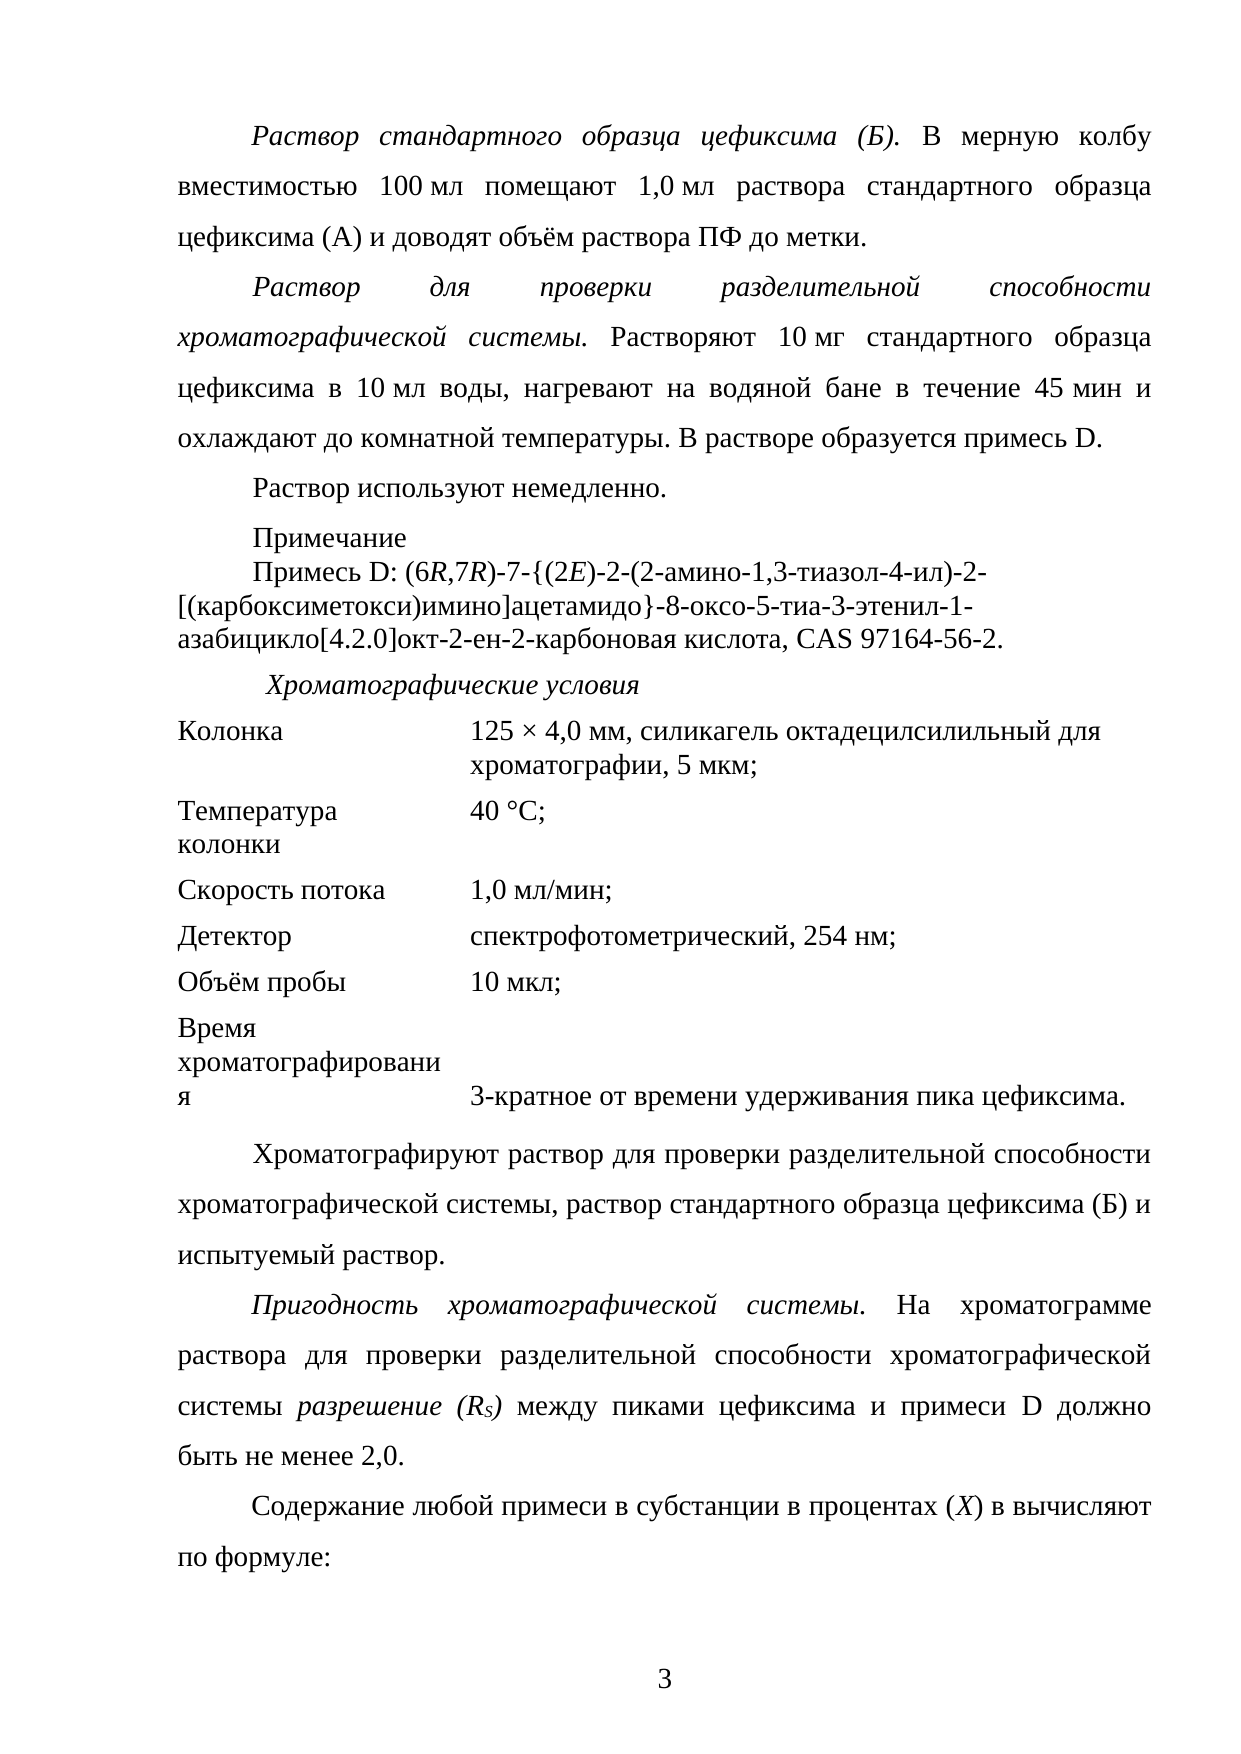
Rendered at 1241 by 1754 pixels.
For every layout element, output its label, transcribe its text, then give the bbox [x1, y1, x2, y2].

table_cell 10 мкл; [459, 965, 1140, 1011]
table_header Колонка [166, 713, 459, 793]
table_cell 40 °C; [459, 793, 1140, 872]
table_cell 3-кратное от времени удерживания пика цефиксима. [459, 1011, 1140, 1124]
table_cell Температура колонки [166, 793, 459, 872]
table_cell 1,0 мл/мин; [459, 873, 1140, 918]
text Хроматографируют раствор для проверки разделительной способности хроматографической системы, раствор стандартного образца цефиксима (Б) и испытуемый раствор. [177, 1136, 1152, 1270]
text Раствор используют немедленно. [177, 470, 1152, 504]
table_cell Скорость потока [166, 873, 459, 918]
table_cell Объём пробы [166, 965, 459, 1011]
text Раствор для проверки разделительной способности хроматографической системы. Растворяют 10 мг стандартного образца цефиксима в 10 мл воды, нагревают на водяной бане в течение 45 мин и охлаждают до комнатной температуры. В растворе образуется примесь D. [177, 269, 1152, 453]
text Раствор стандартного образца цефиксима (Б). В мерную колбу вместимостью 100 мл помещают 1,0 мл раствора стандартного образца цефиксима (А) и доводят объём раствора ПФ до метки. [177, 118, 1152, 252]
text Примечание [177, 521, 1152, 554]
table_cell спектрофотометрический, 254 нм; [459, 919, 1140, 964]
table_cell Детектор [166, 919, 459, 964]
table_cell Время хроматографирования [166, 1011, 459, 1124]
text Содержание любой примеси в субстанции в процентах (Х) в вычисляют по формуле: [177, 1488, 1152, 1572]
text Хроматографические условия [177, 667, 1152, 701]
text Примесь D: (6R,7R)-7-{(2E)-2-(2-амино-1,3-тиазол-4-ил)-2-[(карбоксиметокси)имино]ацетамидо}-8-оксо-5-тиа-3-этенил-1-азабицикло[4.2.0]окт-2-ен-2-карбоновая кислота, CAS 97164-56-2. [177, 554, 1152, 655]
text Пригодность хроматографической системы. На хроматограмме раствора для проверки разделительной способности хроматографической системы разрешение (RS) между пиками цефиксима и примеси D должно быть не менее 2,0. [177, 1287, 1152, 1472]
table_header 125 × 4,0 мм, силикагель октадецилсилильный для хроматографии, 5 мкм; [459, 713, 1140, 793]
